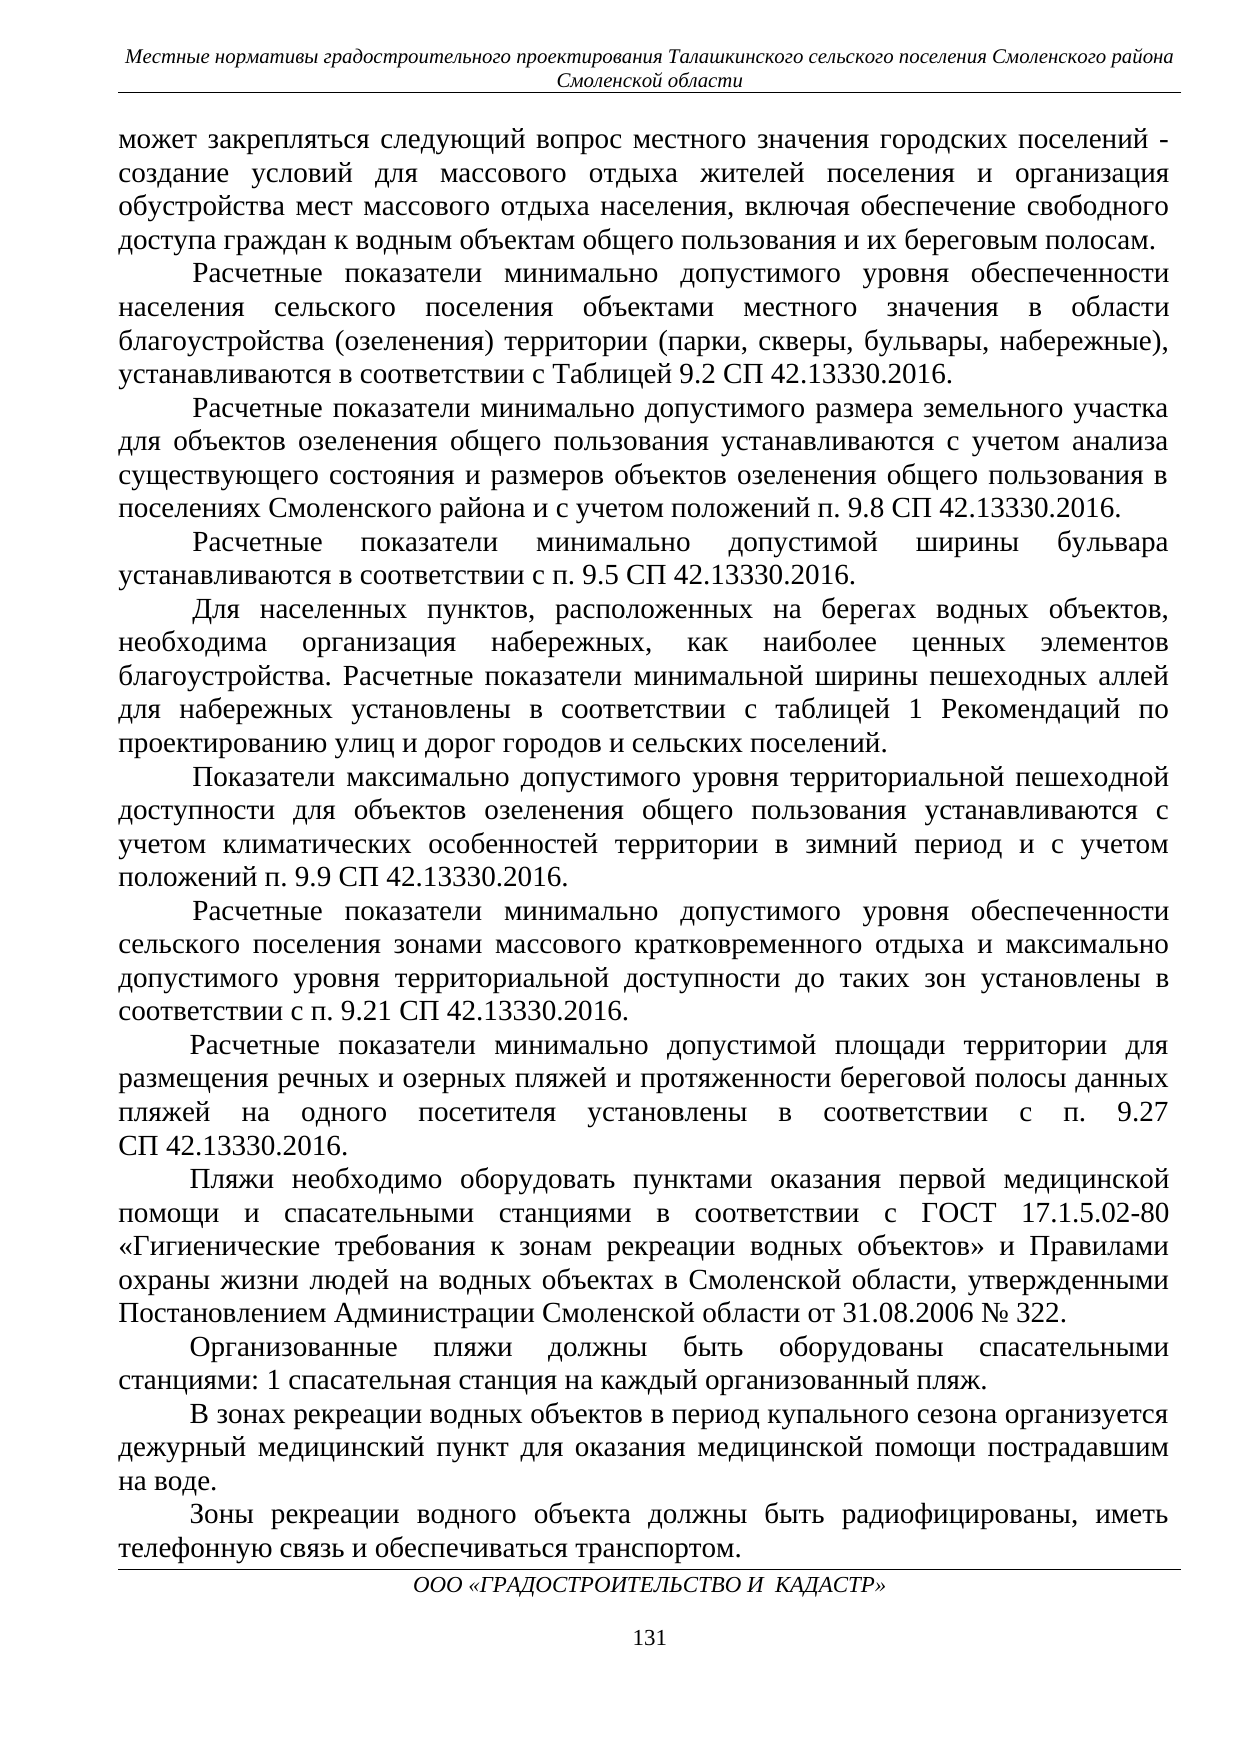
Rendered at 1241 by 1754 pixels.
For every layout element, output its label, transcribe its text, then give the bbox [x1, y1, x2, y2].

text Расчетные показатели минимально допустимого уровня обеспеченности населения сельского поселения объектами местного значения в области благоустройства (озеленения) территории (парки, скверы, бульвары, набережные), устанавливаются в соответствии с Таблицей 9.2 СП 42.13330.2016. [118, 256, 1170, 390]
text Для населенных пунктов, расположенных на берегах водных объектов, необходима организация набережных, как наиболее ценных элементов благоустройства. Расчетные показатели минимальной ширины пешеходных аллей для набережных установлены в соответствии с таблицей 1 Рекомендаций по проектированию улиц и дорог городов и сельских поселений. [118, 591, 1170, 759]
text Зоны рекреации водного объекта должны быть радиофицированы, иметь телефонную связь и обеспечиваться транспортом. [118, 1497, 1169, 1564]
text Расчетные показатели минимально допустимой ширины бульвара устанавливаются в соответствии с п. 9.5 СП 42.13330.2016. [118, 524, 1169, 591]
text Показатели максимально допустимого уровня территориальной пешеходной доступности для объектов озеленения общего пользования устанавливаются с учетом климатических особенностей территории в зимний период и с учетом положений п. 9.9 СП 42.13330.2016. [118, 759, 1170, 893]
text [118, 121, 1170, 256]
text Расчетные показатели минимально допустимого размера земельного участка для объектов озеленения общего пользования устанавливаются с учетом анализа существующего состояния и размеров объектов озеленения общего пользования в поселениях Смоленского района и с учетом положений п. 9.8 СП 42.13330.2016. [118, 390, 1169, 524]
text Организованные пляжи должны быть оборудованы спасательными станциями: 1 спасательная станция на каждый организованный пляж. [118, 1329, 1170, 1396]
text Пляжи необходимо оборудовать пунктами оказания первой медицинской помощи и спасательными станциями в соответствии с ГОСТ 17.1.5.02-80 «Гигиенические требования к зонам рекреации водных объектов» и Правилами охраны жизни людей на водных объектах в Смоленской области, утвержденными Постановлением Администрации Смоленской области от 31.08.2006 № 322. [118, 1161, 1170, 1329]
text Расчетные показатели минимально допустимой площади территории для размещения речных и озерных пляжей и протяженности береговой полосы данных пляжей на одного посетителя установлены в соответствии с п. 9.27 СП 42.13330.2016. [118, 1027, 1169, 1161]
text Расчетные показатели минимально допустимого уровня обеспеченности сельского поселения зонами массового кратковременного отдыха и максимально допустимого уровня территориальной доступности до таких зон установлены в соответствии с п. 9.21 СП 42.13330.2016. [118, 893, 1170, 1027]
text В зонах рекреации водных объектов в период купального сезона организуется дежурный медицинский пункт для оказания медицинской помощи пострадавшим на воде. [118, 1396, 1170, 1497]
